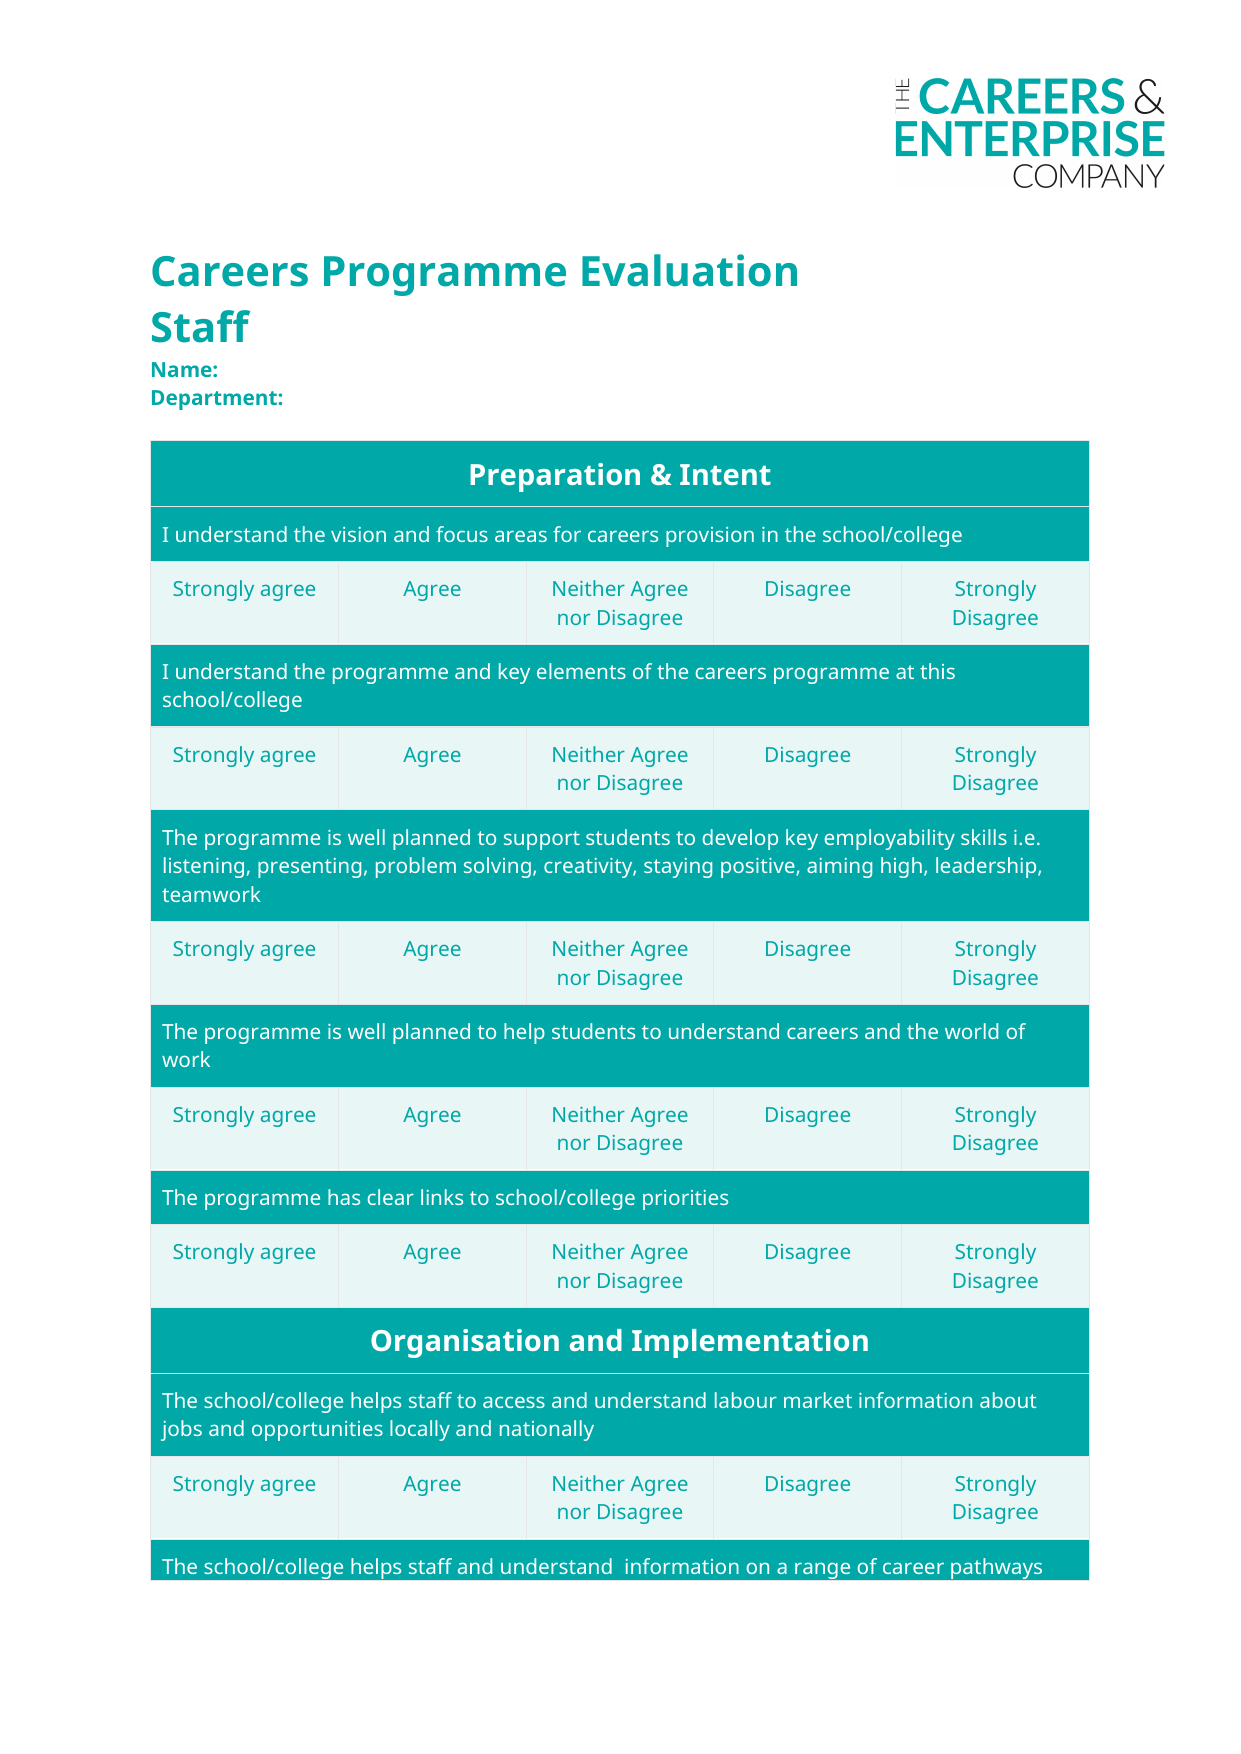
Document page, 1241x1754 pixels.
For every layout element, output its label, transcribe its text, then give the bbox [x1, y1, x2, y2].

table_cell Strongly agree [151, 1225, 338, 1307]
table_cell Disagree [714, 1457, 901, 1538]
table_cell Strongly agree [151, 1457, 338, 1538]
table_cell Neither Agree nor Disagree [527, 922, 713, 1004]
table_cell The programme is well planned to support students to develop key employability skills i.e. listening, presenting, problem solving, creativity, staying positive, aiming high, leadership, teamwork [151, 810, 1089, 921]
table_cell The programme is well planned to help students to understand careers and the world of work [151, 1005, 1089, 1087]
table_cell Agree [339, 1457, 526, 1538]
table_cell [151, 1540, 1089, 1580]
table_cell Strongly Disagree [902, 562, 1089, 643]
table_cell Strongly agree [151, 562, 338, 643]
table_cell Agree [339, 1088, 526, 1169]
table_cell Strongly Disagree [902, 1225, 1089, 1307]
text Careers Programme Evaluation [150, 242, 1090, 298]
text Department: [150, 383, 1090, 412]
table_cell Neither Agree nor Disagree [527, 1225, 713, 1307]
table_cell Strongly Disagree [902, 922, 1089, 1004]
table_cell Agree [339, 562, 526, 643]
table_cell Disagree [714, 1088, 901, 1169]
picture [895, 78, 1165, 188]
table_cell Disagree [714, 922, 901, 1004]
table_cell Agree [339, 922, 526, 1004]
table_cell Strongly agree [151, 922, 338, 1004]
table_cell Organisation and Implementation [151, 1308, 1089, 1373]
table_cell I understand the programme and key elements of the careers programme at this school/college [151, 645, 1089, 726]
table_cell Neither Agree nor Disagree [527, 1088, 713, 1169]
text Staff [150, 298, 1090, 355]
table_cell The school/college helps staff to access and understand labour market information about jobs and opportunities locally and nationally [151, 1374, 1089, 1456]
table_cell Disagree [714, 728, 901, 809]
table_cell Strongly Disagree [902, 1457, 1089, 1538]
table_cell Disagree [714, 562, 901, 643]
table_cell Neither Agree nor Disagree [527, 562, 713, 643]
table_cell The programme has clear links to school/college priorities [151, 1171, 1089, 1224]
table_cell Strongly agree [151, 728, 338, 809]
table_cell Agree [339, 1225, 526, 1307]
table_cell I understand the vision and focus areas for careers provision in the school/college [151, 507, 1089, 561]
text Name: [150, 355, 1090, 383]
table_cell Disagree [714, 1225, 901, 1307]
table_cell Agree [339, 728, 526, 809]
table_cell Neither Agree nor Disagree [527, 1457, 713, 1538]
table_cell Strongly agree [151, 1088, 338, 1169]
table_cell Strongly Disagree [902, 1088, 1089, 1169]
table_cell Strongly Disagree [902, 728, 1089, 809]
table_header Preparation & Intent [151, 441, 1089, 506]
table_cell Neither Agree nor Disagree [527, 728, 713, 809]
